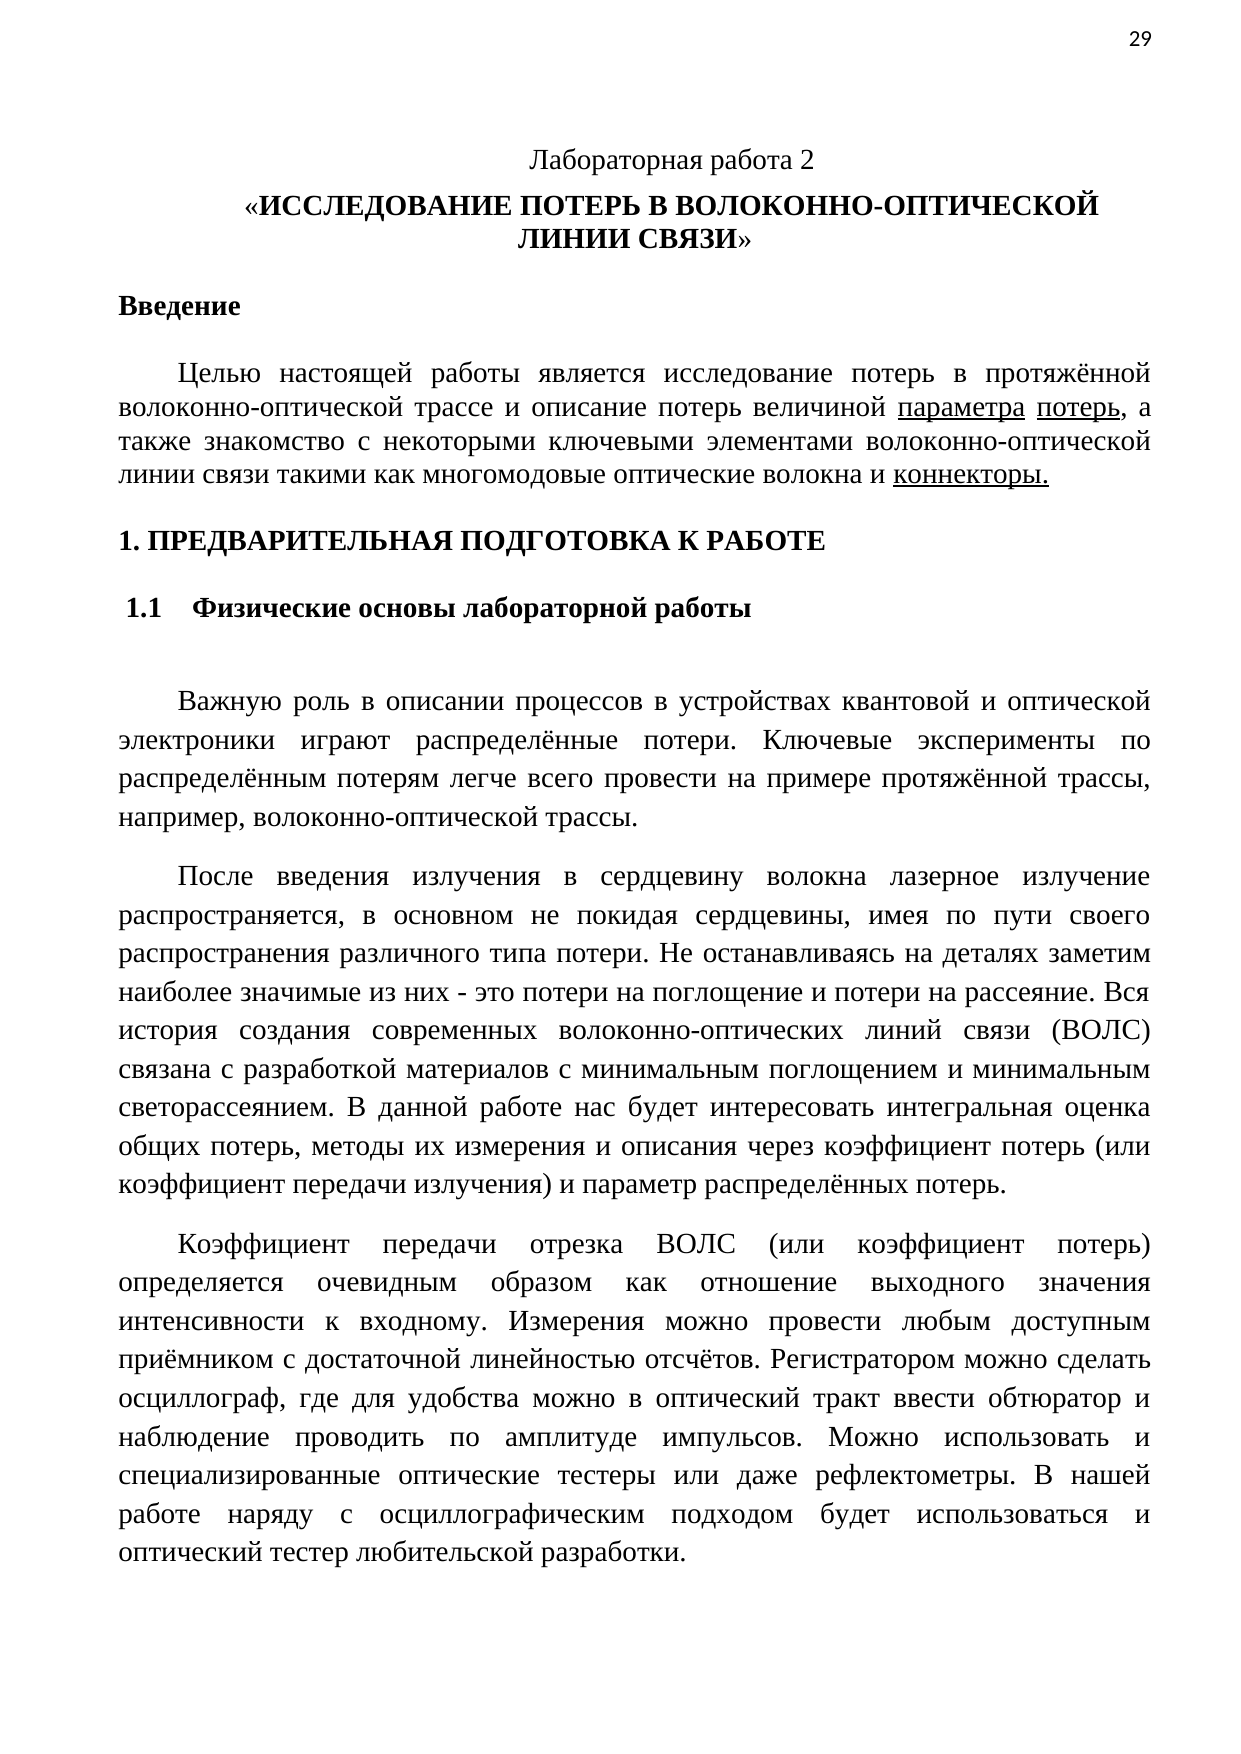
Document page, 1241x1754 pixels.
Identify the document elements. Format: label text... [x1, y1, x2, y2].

text 1. ПРЕДВАРИТЕЛЬНАЯ ПОДГОТОВКА К РАБОТЕ [118, 523, 1152, 557]
text Коэффициент передачи отрезка ВОЛС (или коэффициент потерь) определяется очевидным образом как отношение выходного значения интенсивности к входному. Измерения можно провести любым доступным приёмником с достаточной линейностью отсчётов. Регистратором можно сделать осциллограф, где для удобства можно в оптический тракт ввести обтюратор и наблюдение проводить по амплитуде импульсов. Можно использовать и специализированные оптические тестеры или даже рефлектометры. В нашей работе наряду с осциллографическим подходом будет использоваться и оптический тестер любительской разработки. [118, 1226, 1152, 1568]
text 1.1 Физические основы лабораторной работы [118, 590, 1152, 624]
text После введения излучения в сердцевину волокна лазерное излучение распространяется, в основном не покидая сердцевины, имея по пути своего распространения различного типа потери. Не останавливаясь на деталях заметим наиболее значимые из них - это потери на поглощение и потери на рассеяние. Вся история создания современных волоконно-оптических линий связи (ВОЛС) связана с разработкой материалов с минимальным поглощением и минимальным светорассеянием. В данной работе нас будет интересовать интегральная оценка общих потерь, методы их измерения и описания через коэффициент потерь (или коэффициент передачи излучения) и параметр распределённых потерь. [118, 858, 1152, 1200]
text Целью настоящей работы является исследование потерь в протяжённой волоконно-оптической трассе и описание потерь величиной параметра потерь, а также знакомство с некоторыми ключевыми элементами волоконно-оптической линии связи такими как многомодовые оптические волокна и коннекторы. [118, 356, 1152, 490]
text «ИССЛЕДОВАНИЕ ПОТЕРЬ В ВОЛОКОННО-ОПТИЧЕСКОЙ ЛИНИИ СВЯЗИ» [118, 188, 1152, 255]
text Лабораторная работа 2 [118, 142, 1152, 175]
text Введение [118, 288, 1152, 322]
text Важную роль в описании процессов в устройствах квантовой и оптической электроники играют распределённые потери. Ключевые эксперименты по распределённым потерям легче всего провести на примере протяжённой трассы, например, волоконно-оптической трассы. [118, 683, 1152, 832]
